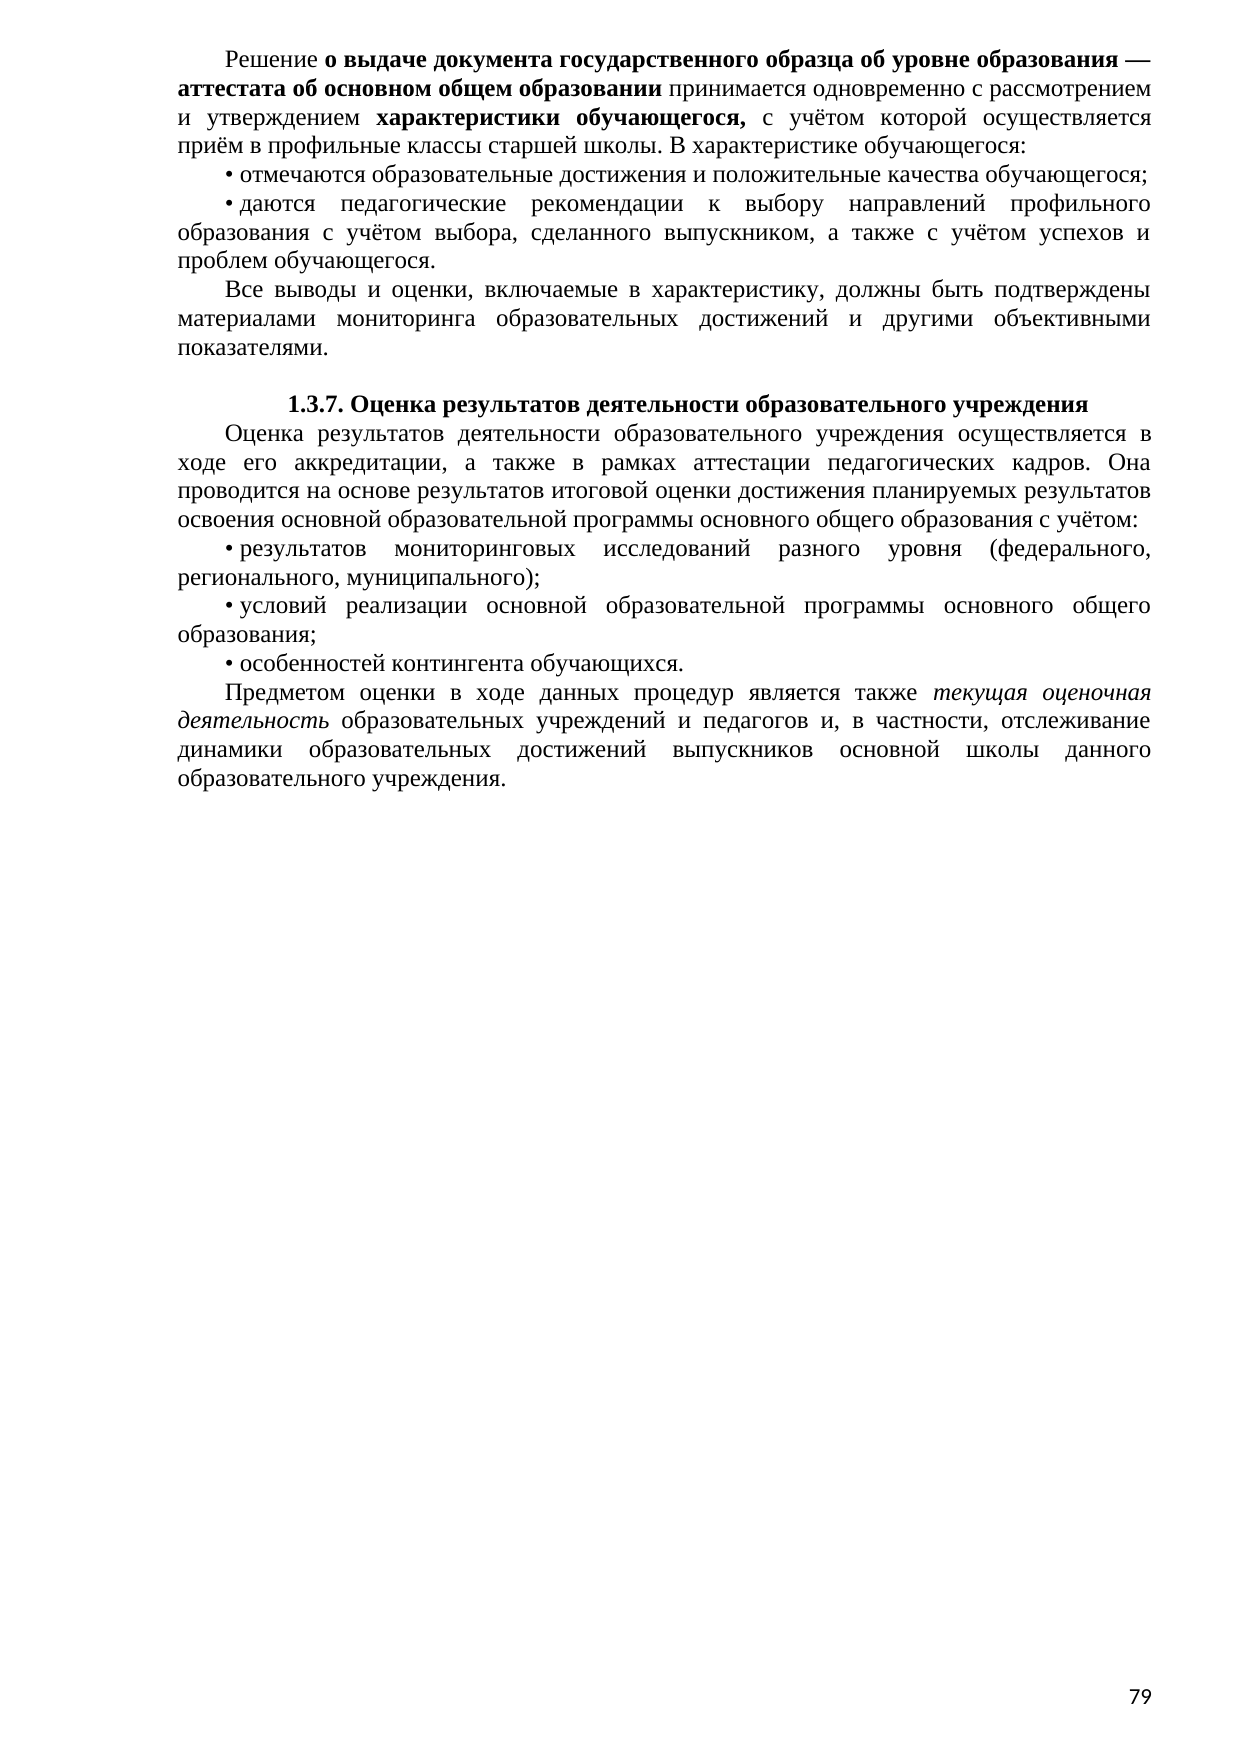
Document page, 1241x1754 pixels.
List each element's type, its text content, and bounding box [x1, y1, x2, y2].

text • даются педагогические рекомендации к выбору направлений профильного образования с учётом выбора, сделанного выпускником, а также с учётом успехов и проблем обучающегося. [177, 188, 1152, 274]
text Все выводы и оценки, включаемые в характеристику, должны быть подтверждены материалами мониторинга образовательных достижений и другими объективными показателями. [177, 274, 1152, 361]
text 1.3.7. Оценка результатов деятельности образовательного учреждения [177, 389, 1152, 418]
text Предметом оценки в ходе данных процедур является также текущая оценочная деятельность образовательных учреждений и педагогов и, в частности, отслеживание динамики образовательных достижений выпускников основной школы данного образовательного учреждения. [177, 677, 1152, 792]
text Оценка результатов деятельности образовательного учреждения осуществляется в ходе его аккредитации, а также в рамках аттестации педагогических кадров. Она проводится на основе результатов итоговой оценки достижения планируемых результатов освоения основной образовательной программы основного общего образования с учётом: [177, 418, 1152, 533]
text Решение о выдаче документа государственного образца об уровне образования — аттестата об основном общем образовании принимается одновременно с рассмотрением и утверждением характеристики обучающегося, с учётом которой осуществляется приём в профильные классы старшей школы. В характеристике обучающегося: [177, 44, 1152, 159]
text • результатов мониторинговых исследований разного уровня (федерального, регионального, муниципального); [177, 533, 1152, 591]
text • особенностей контингента обучающихся. [177, 648, 1152, 677]
text • отмечаются образовательные достижения и положительные качества обучающегося; [177, 159, 1152, 188]
text • условий реализации основной образовательной программы основного общего образования; [177, 591, 1152, 648]
